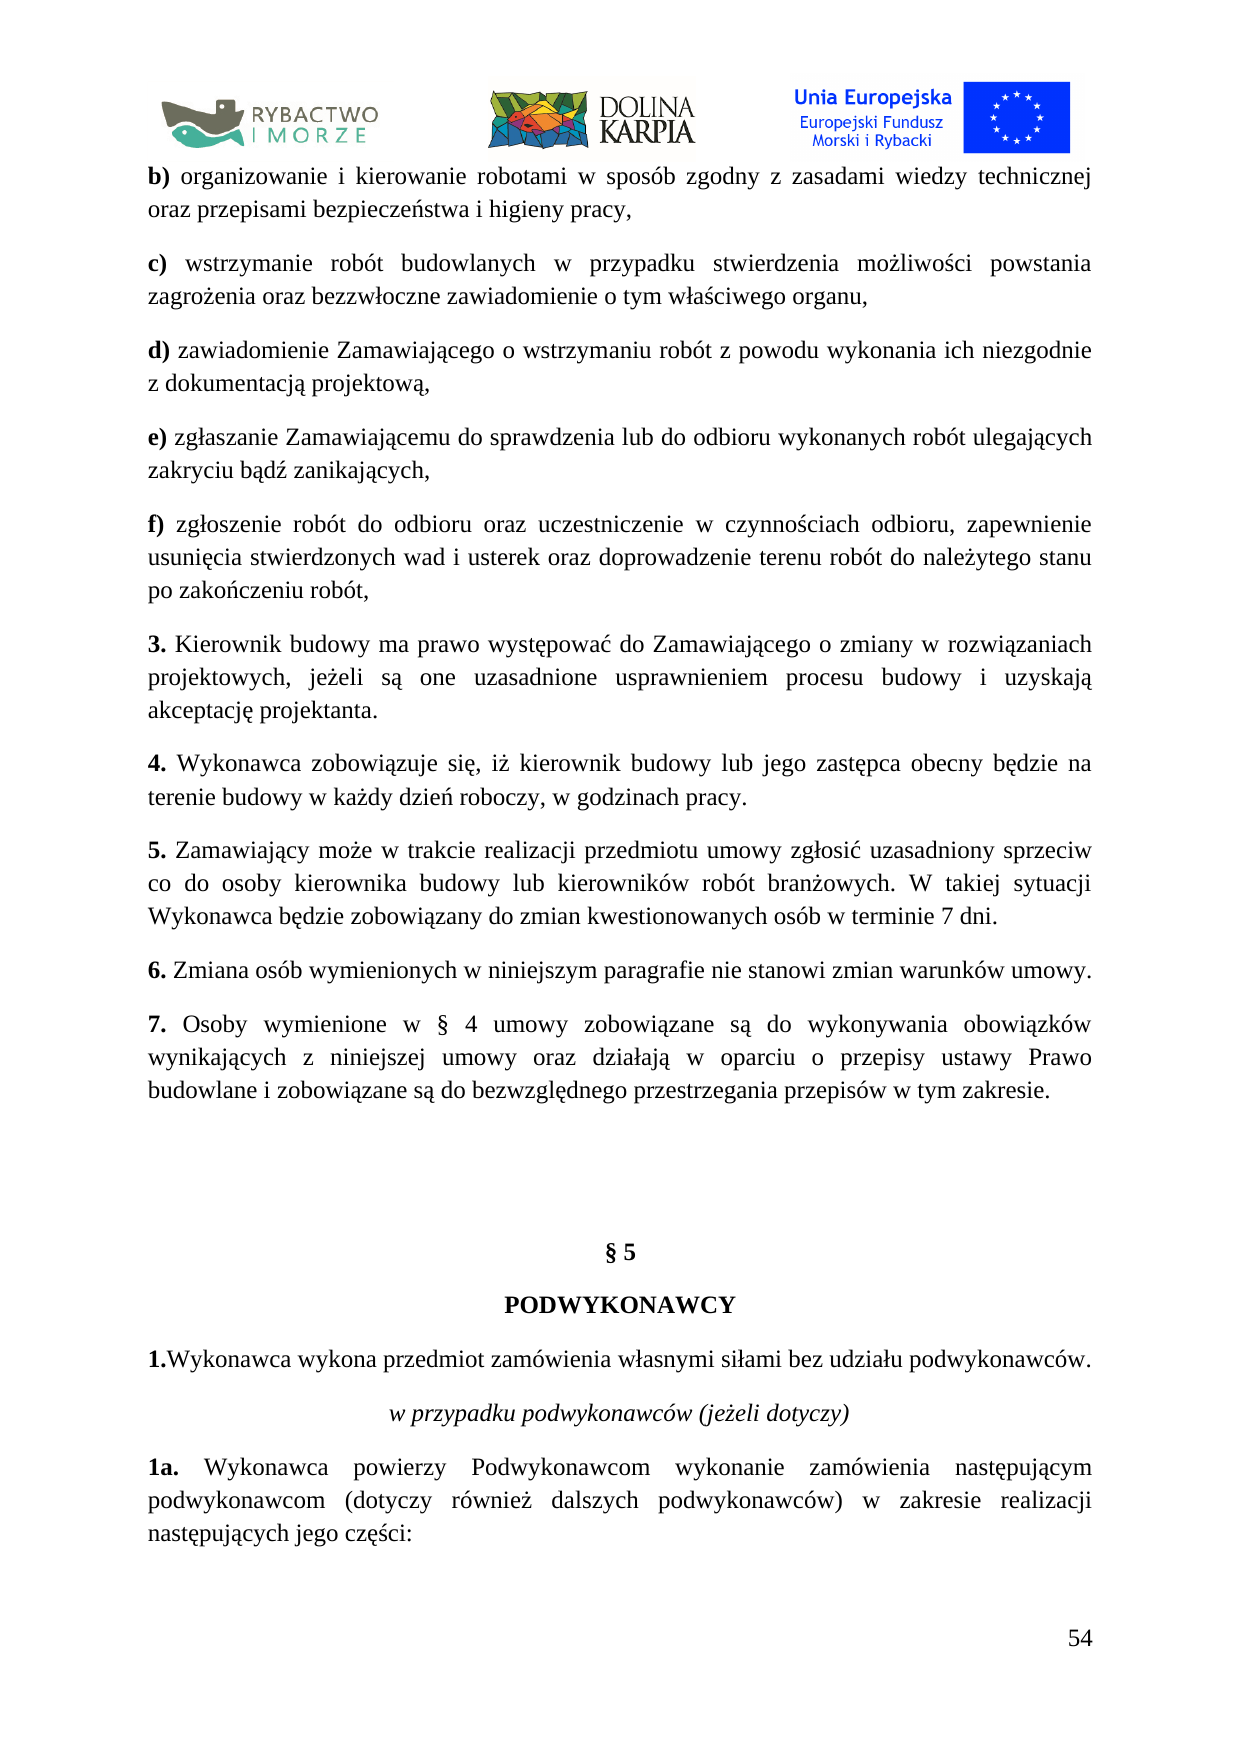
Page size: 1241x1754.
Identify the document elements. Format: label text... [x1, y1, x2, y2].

text e) zgłaszanie Zamawiającemu do sprawdzenia lub do odbioru wykonanych robót ulegających zakryciu bądź zanikających, [148, 422, 1093, 484]
text w przypadku podwykonawców (jeżeli dotyczy) [148, 1398, 1093, 1427]
text 3. Kierownik budowy ma prawo występować do Zamawiającego o zmiany w rozwiązaniach projektowych, jeżeli są one uzasadnione usprawnieniem procesu budowy i uzyskają akceptację projektanta. [148, 629, 1093, 723]
text c) wstrzymanie robót budowlanych w przypadku stwierdzenia możliwości powstania zagrożenia oraz bezzwłoczne zawiadomienie o tym właściwego organu, [148, 248, 1093, 310]
text d) zawiadomienie Zamawiającego o wstrzymaniu robót z powodu wykonania ich niezgodnie z dokumentacją projektową, [148, 335, 1093, 397]
picture [789, 73, 1085, 162]
text 1.Wykonawca wykona przedmiot zamówienia własnymi siłami bez udziału podwykonawców. [148, 1344, 1093, 1373]
text PODWYKONAWCY [148, 1291, 1093, 1319]
text 5. Zamawiający może w trakcie realizacji przedmiotu umowy zgłosić uzasadniony sprzeciw co do osoby kierownika budowy lub kierowników robót branżowych. W takiej sytuacji Wykonawca będzie zobowiązany do zmian kwestionowanych osób w terminie 7 dni. [148, 835, 1093, 930]
text 4. Wykonawca zobowiązuje się, iż kierownik budowy lub jego zastępca obecny będzie na terenie budowy w każdy dzień roboczy, w godzinach pracy. [148, 748, 1093, 810]
text 1a. Wykonawca powierzy Podwykonawcom wykonanie zamówienia następującym podwykonawcom (dotyczy również dalszych podwykonawców) w zakresie realizacji następujących jego części: [148, 1452, 1093, 1547]
text § 5 [148, 1237, 1093, 1266]
text b) organizowanie i kierowanie robotami w sposób zgodny z zasadami wiedzy technicznej oraz przepisami bezpieczeństwa i higieny pracy, [148, 161, 1093, 223]
text f) zgłoszenie robót do odbioru oraz uczestniczenie w czynnościach odbioru, zapewnienie usunięcia stwierdzonych wad i usterek oraz doprowadzenie terenu robót do należytego stanu po zakończeniu robót, [148, 509, 1093, 603]
text 7. Osoby wymienione w § 4 umowy zobowiązane są do wykonywania obowiązków wynikających z niniejszej umowy oraz działają w oparciu o przepisy ustawy Prawo budowlane i zobowiązane są do bezwzględnego przestrzegania przepisów w tym zakresie. [148, 1009, 1093, 1104]
picture [147, 81, 394, 162]
text 6. Zmiana osób wymienionych w niniejszym paragrafie nie stanowi zmian warunków umowy. [148, 955, 1093, 984]
picture [487, 76, 696, 162]
